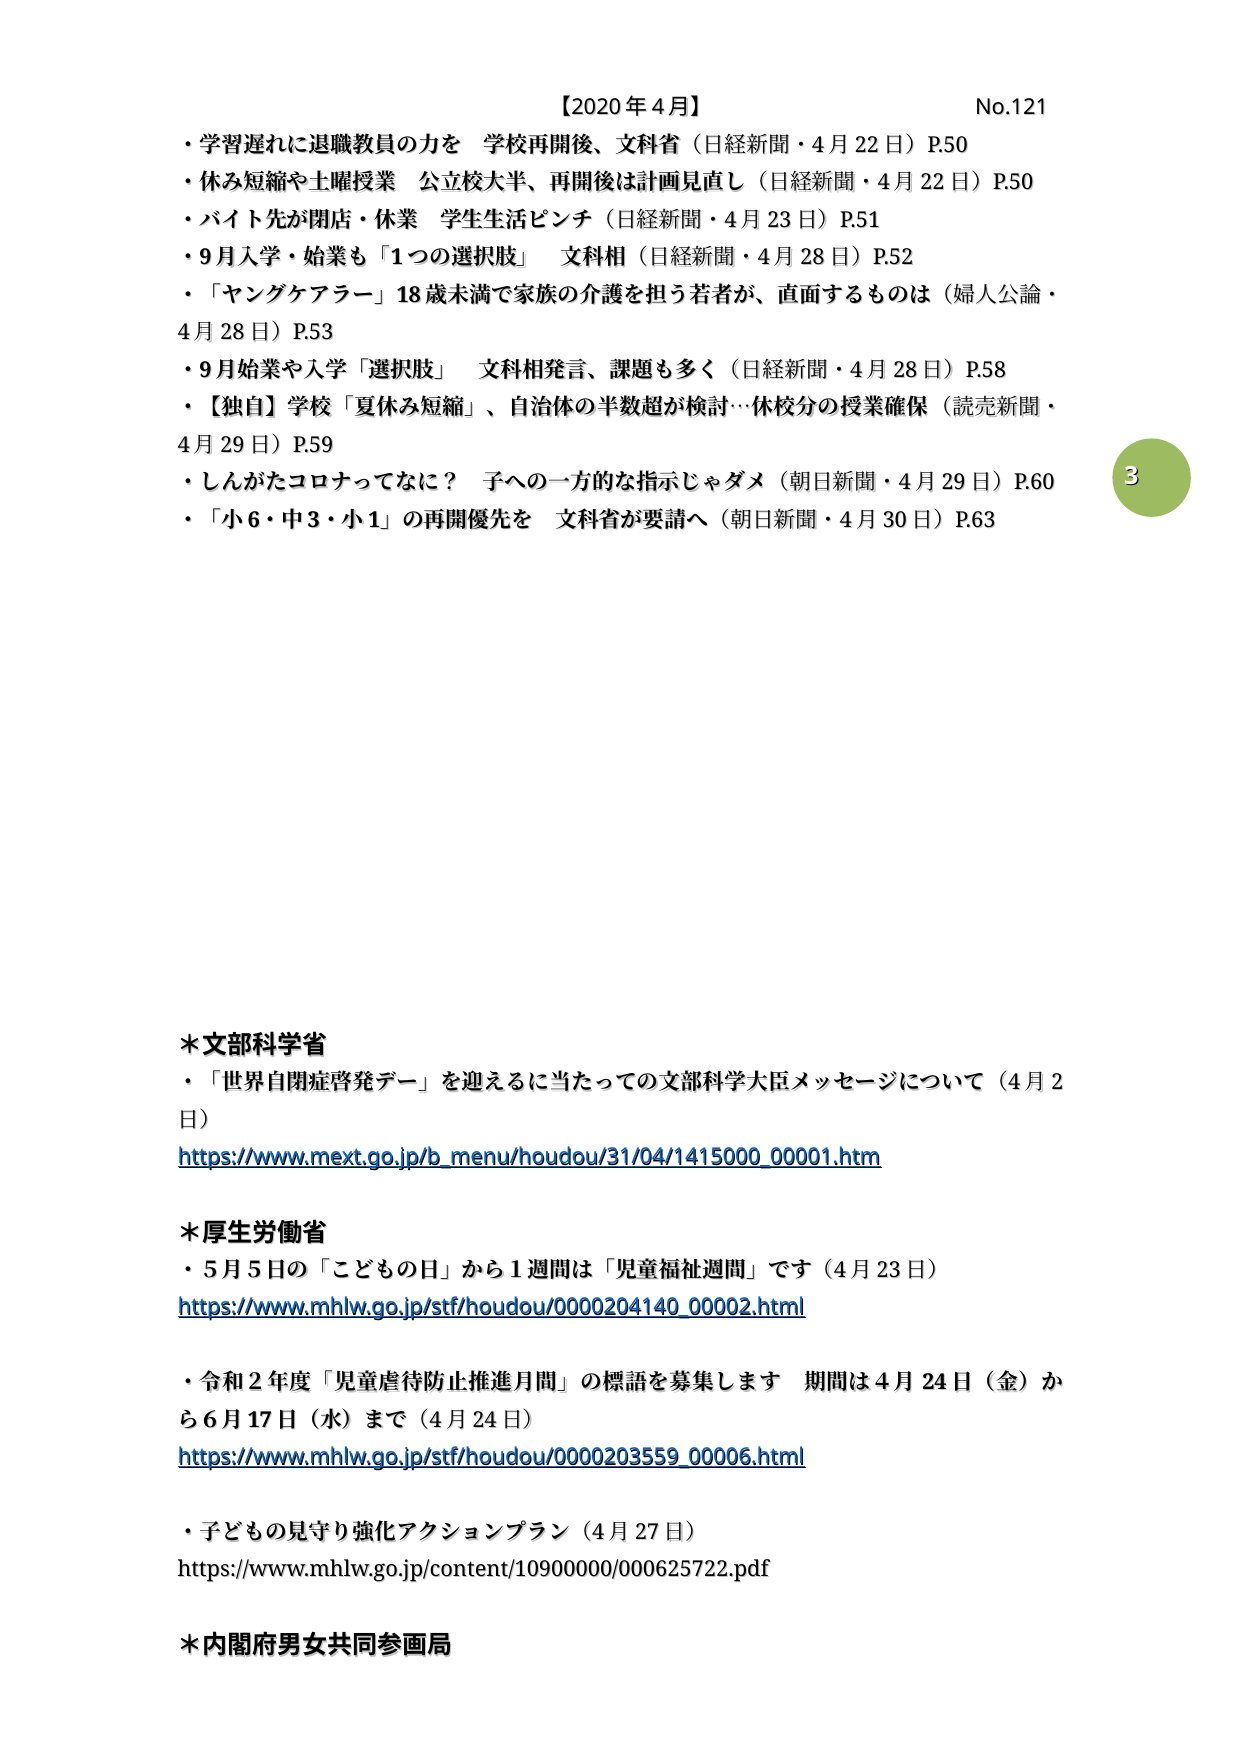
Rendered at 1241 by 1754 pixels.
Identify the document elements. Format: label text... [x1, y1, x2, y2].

text ・【独自】学校「夏休み短縮」、自治体の半数超が検討…休校分の授業確保（読売新聞・4月29日）P.59 [177, 387, 1063, 462]
text ・「小6・中3・小1」の再開優先を 文科省が要請へ（朝日新聞・4月30日）P.63 [177, 499, 1063, 537]
text https://www.mext.go.jp/b_menu/houdou/31/04/1415000_00001.htm [177, 1137, 1063, 1174]
text https://www.mhlw.go.jp/stf/houdou/0000203559_00006.html [177, 1437, 1063, 1474]
text ・9月入学・始業も「1つの選択肢」 文科相（日経新聞・4月28日）P.52 [177, 237, 1063, 274]
text ＊文部科学省 [177, 1024, 1063, 1062]
text https://www.mhlw.go.jp/stf/houdou/0000204140_00002.html [177, 1287, 1063, 1324]
text ・しんがたコロナってなに？ 子への一方的な指示じゃダメ（朝日新聞・4月29日）P.60 [177, 462, 1063, 499]
text https://www.mhlw.go.jp/content/10900000/000625722.pdf [177, 1549, 1063, 1587]
text ・9月始業や入学「選択肢」 文科相発言、課題も多く（日経新聞・4月28日）P.58 [177, 349, 1063, 387]
text ・バイト先が閉店・休業 学生生活ピンチ（日経新聞・4月23日）P.51 [177, 199, 1063, 237]
text ＊厚生労働省 [177, 1212, 1063, 1249]
text ・休み短縮や土曜授業 公立校大半、再開後は計画見直し（日経新聞・4月22日）P.50 [177, 162, 1063, 199]
text ・学習遅れに退職教員の力を 学校再開後、文科省（日経新聞・4月22日）P.50 [177, 124, 1063, 162]
text ・子どもの見守り強化アクションプラン（4月27日） [177, 1512, 1063, 1549]
text ＊内閣府男女共同参画局 [177, 1624, 1063, 1662]
text ・「世界自閉症啓発デー」を迎えるに当たっての文部科学大臣メッセージについて（4月2日） [177, 1062, 1063, 1137]
text ・令和２年度「児童虐待防止推進月間」の標語を募集します 期間は４月24日（金）から６月17日（水）まで（4月24日） [177, 1362, 1063, 1437]
text ・「ヤングケアラー」18歳未満で家族の介護を担う若者が、直面するものは（婦人公論・4月28日）P.53 [177, 274, 1063, 349]
text ・５月５日の「こどもの日」から１週間は「児童福祉週間」です（4月23日） [177, 1249, 1063, 1287]
